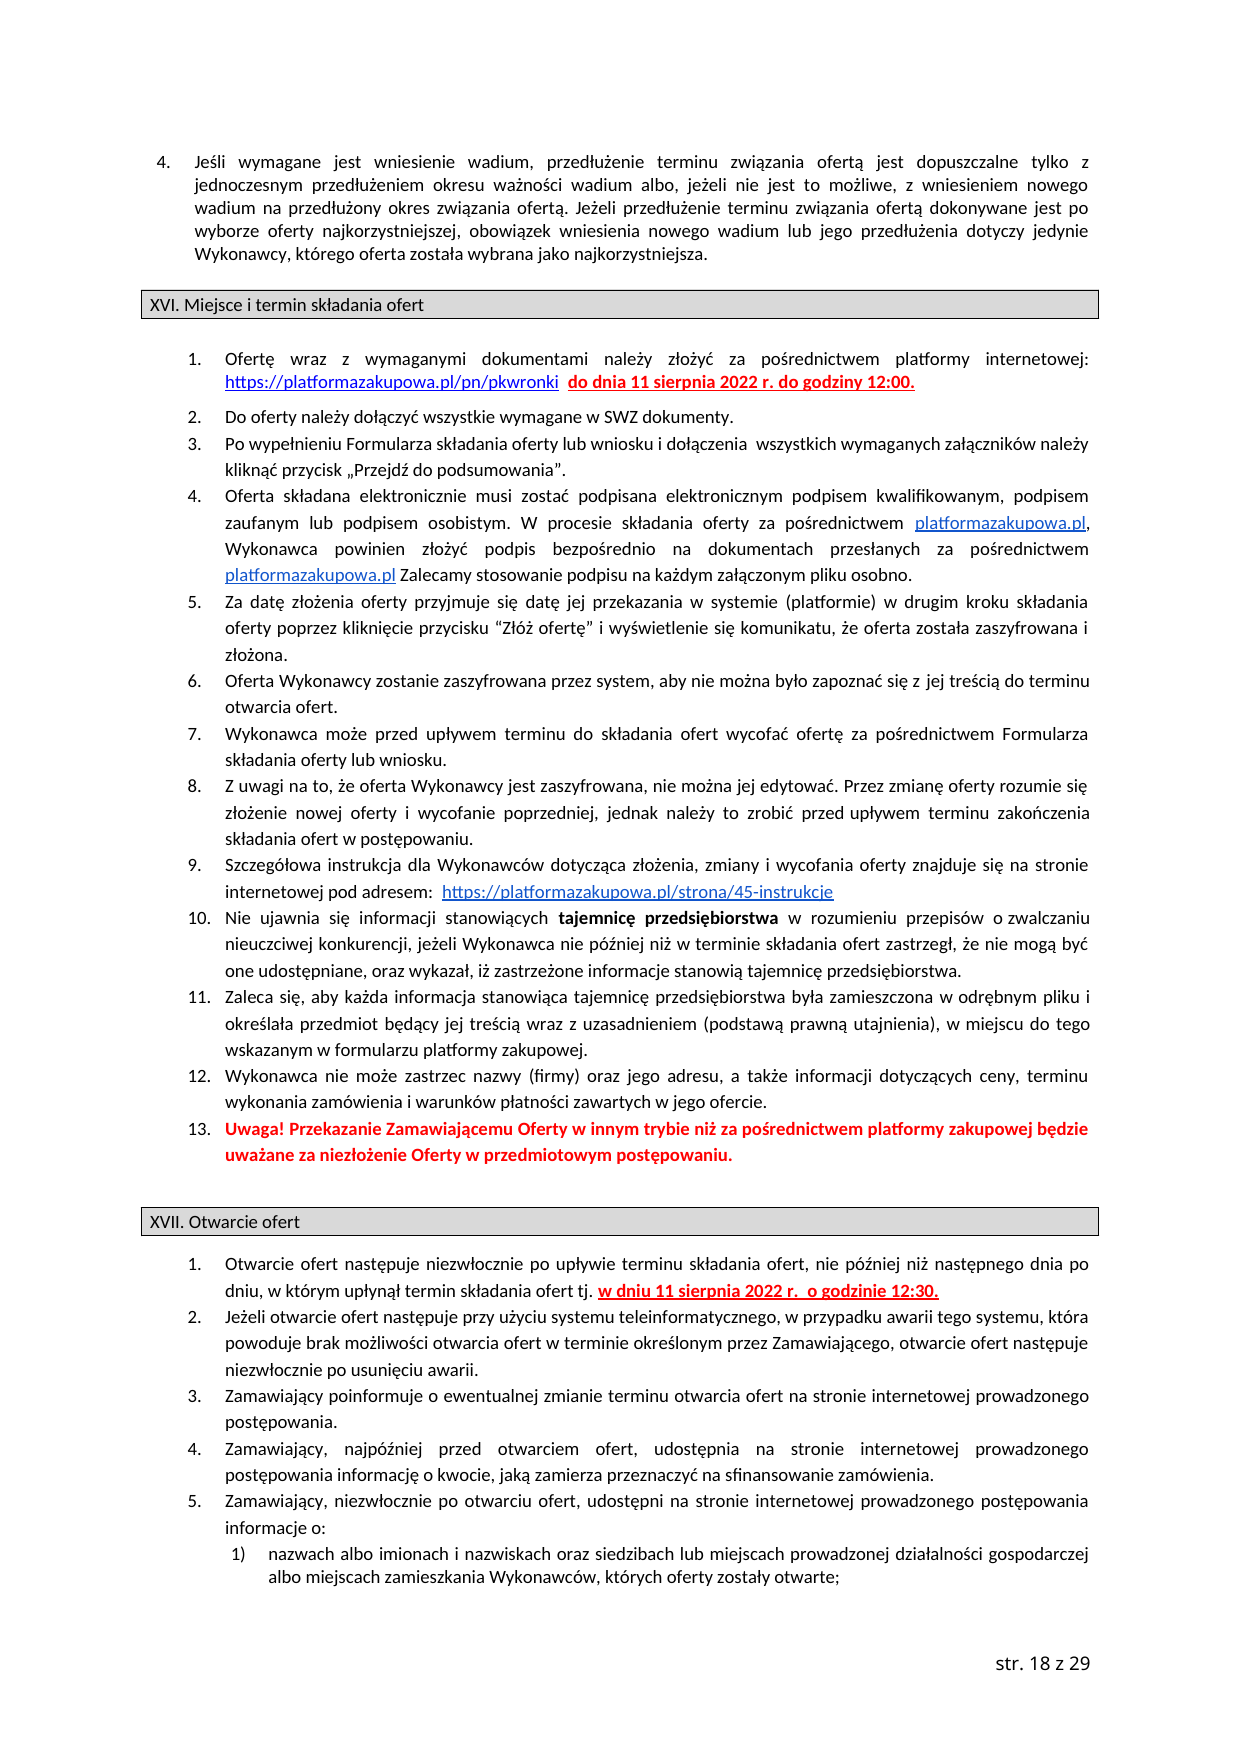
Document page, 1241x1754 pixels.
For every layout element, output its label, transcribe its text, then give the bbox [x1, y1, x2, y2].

list Uwaga! Przekazanie Zamawiającemu Oferty w innym trybie niż za pośrednictwem platformy zakupowej będzie uważane za niezłożenie Oferty w przedmiotowym postępowaniu. [187, 1117, 1090, 1166]
list Nie ujawnia się informacji stanowiących tajemnicę przedsiębiorstwa w rozumieniu przepisów o zwalczaniu nieuczciwej konkurencji, jeżeli Wykonawca nie później niż w terminie składania ofert zastrzegł, że nie mogą być one udostępniane, oraz wykazał, iż zastrzeżone informacje stanowią tajemnicę przedsiębiorstwa. [187, 906, 1090, 982]
list Zamawiający poinformuje o ewentualnej zmianie terminu otwarcia ofert na stronie internetowej prowadzonego postępowania. [187, 1384, 1090, 1433]
list Jeżeli otwarcie ofert następuje przy użyciu systemu teleinformatycznego, w przypadku awarii tego systemu, która powoduje brak możliwości otwarcia ofert w terminie określonym przez Zamawiającego, otwarcie ofert następuje niezwłocznie po usunięciu awarii. [187, 1305, 1090, 1381]
list nazwach albo imionach i nazwiskach oraz siedzibach lub miejscach prowadzonej działalności gospodarczej albo miejscach zamieszkania Wykonawców, których oferty zostały otwarte; [231, 1542, 1090, 1588]
list Zamawiający, najpóźniej przed otwarciem ofert, udostępnia na stronie internetowej prowadzonego postępowania informację o kwocie, jaką zamierza przeznaczyć na sfinansowanie zamówienia. [187, 1437, 1090, 1486]
list Wykonawca nie może zastrzec nazwy (firmy) oraz jego adresu, a także informacji dotyczących ceny, terminu wykonania zamówienia i warunków płatności zawartych w jego ofercie. [187, 1064, 1090, 1114]
subtitle XVI. Miejsce i termin składania ofert [142, 291, 1098, 318]
subtitle XVII. Otwarcie ofert [142, 1208, 1098, 1235]
list Wykonawca może przed upływem terminu do składania ofert wycofać ofertę za pośrednictwem Formularza składania oferty lub wniosku. [187, 722, 1090, 771]
list Zaleca się, aby każda informacja stanowiąca tajemnicę przedsiębiorstwa była zamieszczona w odrębnym pliku i określała przedmiot będący jej treścią wraz z uzasadnieniem (podstawą prawną utajnienia), w miejscu do tego wskazanym w formularzu platformy zakupowej. [187, 985, 1090, 1061]
list Oferta składana elektronicznie musi zostać podpisana elektronicznym podpisem kwalifikowanym, podpisem zaufanym lub podpisem osobistym. W procesie składania oferty za pośrednictwem platformazakupowa.pl, Wykonawca powinien złożyć podpis bezpośrednio na dokumentach przesłanych za pośrednictwem platformazakupowa.pl Zalecamy stosowanie podpisu na każdym załączonym pliku osobno. [187, 484, 1090, 587]
list Jeśli wymagane jest wniesienie wadium, przedłużenie terminu związania ofertą jest dopuszczalne tylko z jednoczesnym przedłużeniem okresu ważności wadium albo, jeżeli nie jest to możliwe, z wniesieniem nowego wadium na przedłużony okres związania ofertą. Jeżeli przedłużenie terminu związania ofertą dokonywane jest po wyborze oferty najkorzystniejszej, obowiązek wniesienia nowego wadium lub jego przedłużenia dotyczy jedynie Wykonawcy, którego oferta została wybrana jako najkorzystniejsza. [156, 150, 1090, 264]
list Ofertę wraz z wymaganymi dokumentami należy złożyć za pośrednictwem platformy internetowej: https://platformazakupowa.pl/pn/pkwronki do dnia 11 sierpnia 2022 r. do godziny 12:00. [187, 347, 1090, 393]
list Oferta Wykonawcy zostanie zaszyfrowana przez system, aby nie można było zapoznać się z jej treścią do terminu otwarcia ofert. [187, 669, 1090, 718]
list Z uwagi na to, że oferta Wykonawcy jest zaszyfrowana, nie można jej edytować. Przez zmianę oferty rozumie się złożenie nowej oferty i wycofanie poprzedniej, jednak należy to zrobić przed upływem terminu zakończenia składania ofert w postępowaniu. [187, 774, 1090, 850]
list Do oferty należy dołączyć wszystkie wymagane w SWZ dokumenty. [187, 406, 1090, 428]
list Za datę złożenia oferty przyjmuje się datę jej przekazania w systemie (platformie) w drugim kroku składania oferty poprzez kliknięcie przycisku “Złóż ofertę” i wyświetlenie się komunikatu, że oferta została zaszyfrowana i złożona. [187, 590, 1090, 666]
list Szczegółowa instrukcja dla Wykonawców dotycząca złożenia, zmiany i wycofania oferty znajduje się na stronie internetowej pod adresem: https://platformazakupowa.pl/strona/45-instrukcje [187, 853, 1090, 903]
list Po wypełnieniu Formularza składania oferty lub wniosku i dołączenia wszystkich wymaganych załączników należy kliknąć przycisk „Przejdź do podsumowania”. [187, 432, 1090, 481]
list Otwarcie ofert następuje niezwłocznie po upływie terminu składania ofert, nie później niż następnego dnia po dniu, w którym upłynął termin składania ofert tj. w dniu 11 sierpnia 2022 r. o godzinie 12:30. [187, 1252, 1090, 1302]
list Zamawiający, niezwłocznie po otwarciu ofert, udostępni na stronie internetowej prowadzonego postępowania informacje o: [187, 1489, 1090, 1539]
